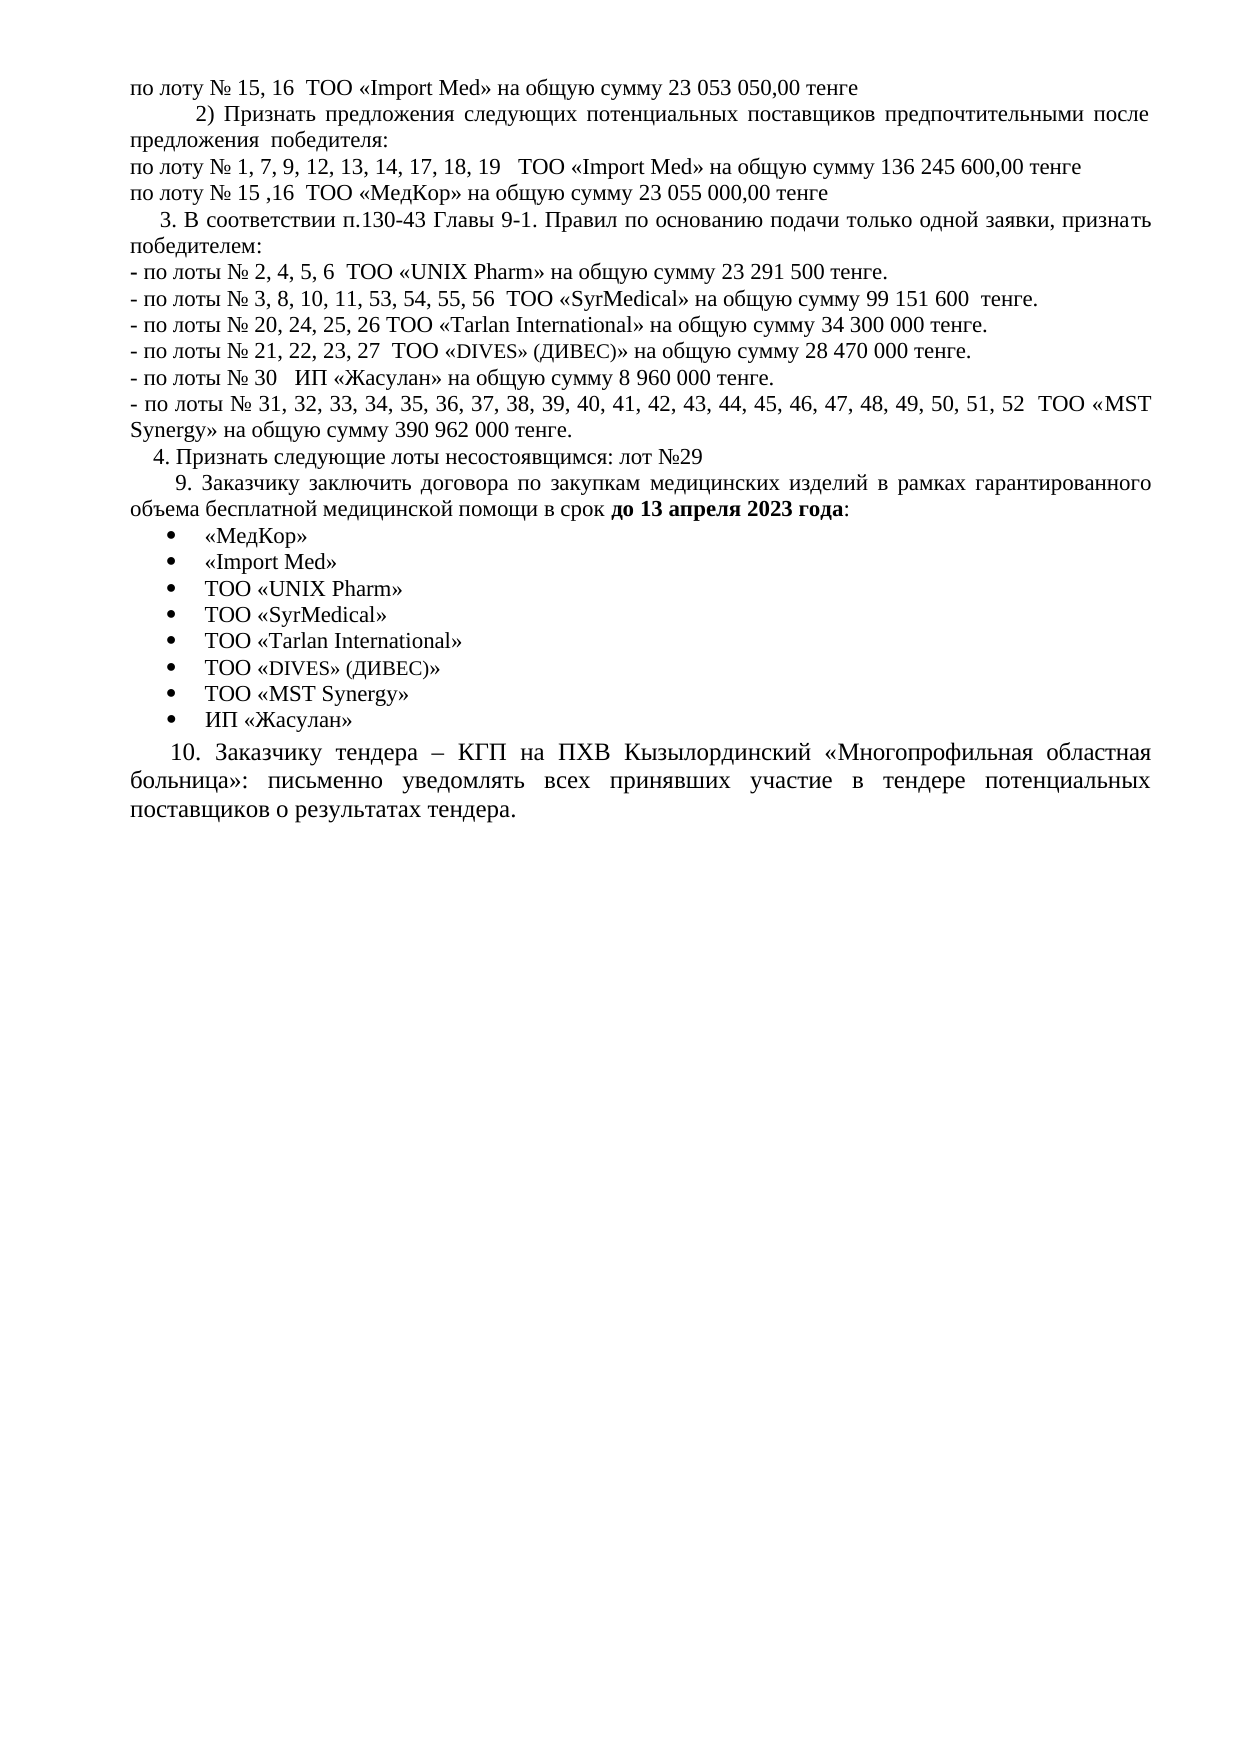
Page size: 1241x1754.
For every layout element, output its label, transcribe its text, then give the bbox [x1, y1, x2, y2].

list «Import Med» [167, 548, 1152, 574]
text 10. Заказчику тендера – КГП на ПХВ Кызылординский «Многопрофильная областная больница»: письменно уведомлять всех принявших участие в тендере потенциальных поставщиков о результатах тендера. [130, 737, 1152, 823]
text - по лоты № 30 ИП «Жасулан» на общую сумму 8 960 000 тенге. [130, 364, 1152, 390]
text 3. В соответствии п.130-43 Главы 9-1. Правил по основанию подачи только одной заявки, признать победителем: [130, 206, 1152, 258]
text по лоту № 15 ,16 ТОО «МедКор» на общую сумму 23 055 000,00 тенге [130, 179, 1152, 206]
text - по лоты № 31, 32, 33, 34, 35, 36, 37, 38, 39, 40, 41, 42, 43, 44, 45, 46, 47, 48, 49, 50, 51, 52 ТОО «MST Synergy» на общую сумму 390 962 000 тенге. [130, 390, 1152, 443]
text по лоту № 1, 7, 9, 12, 13, 14, 17, 18, 19 ТОО «Import Med» на общую сумму 136 245 600,00 тенге [130, 153, 1152, 179]
text 4. Признать следующие лоты несостоявщимся: лот №29 [130, 443, 1152, 469]
list ТОО «DIVES» (ДИВЕС)» [167, 654, 1152, 680]
list ТОО «SyrMedical» [167, 601, 1152, 627]
list ТОО «Tarlan International» [167, 627, 1152, 654]
list «МедКор» [167, 522, 1152, 548]
text - по лоты № 20, 24, 25, 26 ТОО «Tarlan International» на общую сумму 34 300 000 тенге. [130, 311, 1152, 337]
text 2) Признать предложения следующих потенциальных поставщиков предпочтительными после предложения победителя: [130, 100, 1152, 153]
list ТОО «MST Synergy» [167, 680, 1152, 706]
text - по лоты № 2, 4, 5, 6 ТОО «UNIX Pharm» на общую сумму 23 291 500 тенге. [130, 258, 1152, 285]
list ТОО «UNIX Pharm» [167, 574, 1152, 601]
list ИП «Жасулан» [167, 706, 1152, 733]
text 9. Заказчику заключить договора по закупкам медицинских изделий в рамках гарантированного объема бесплатной медицинской помощи в срок до 13 апреля 2023 года: [130, 469, 1152, 522]
text - по лоты № 21, 22, 23, 27 ТОО «DIVES» (ДИВЕС)» на общую сумму 28 470 000 тенге. [130, 337, 1152, 364]
text - по лоты № 3, 8, 10, 11, 53, 54, 55, 56 ТОО «SyrMedical» на общую сумму 99 151 600 тенге. [130, 285, 1152, 311]
text по лоту № 15, 16 ТОО «Import Med» на общую сумму 23 053 050,00 тенге [130, 74, 1152, 100]
